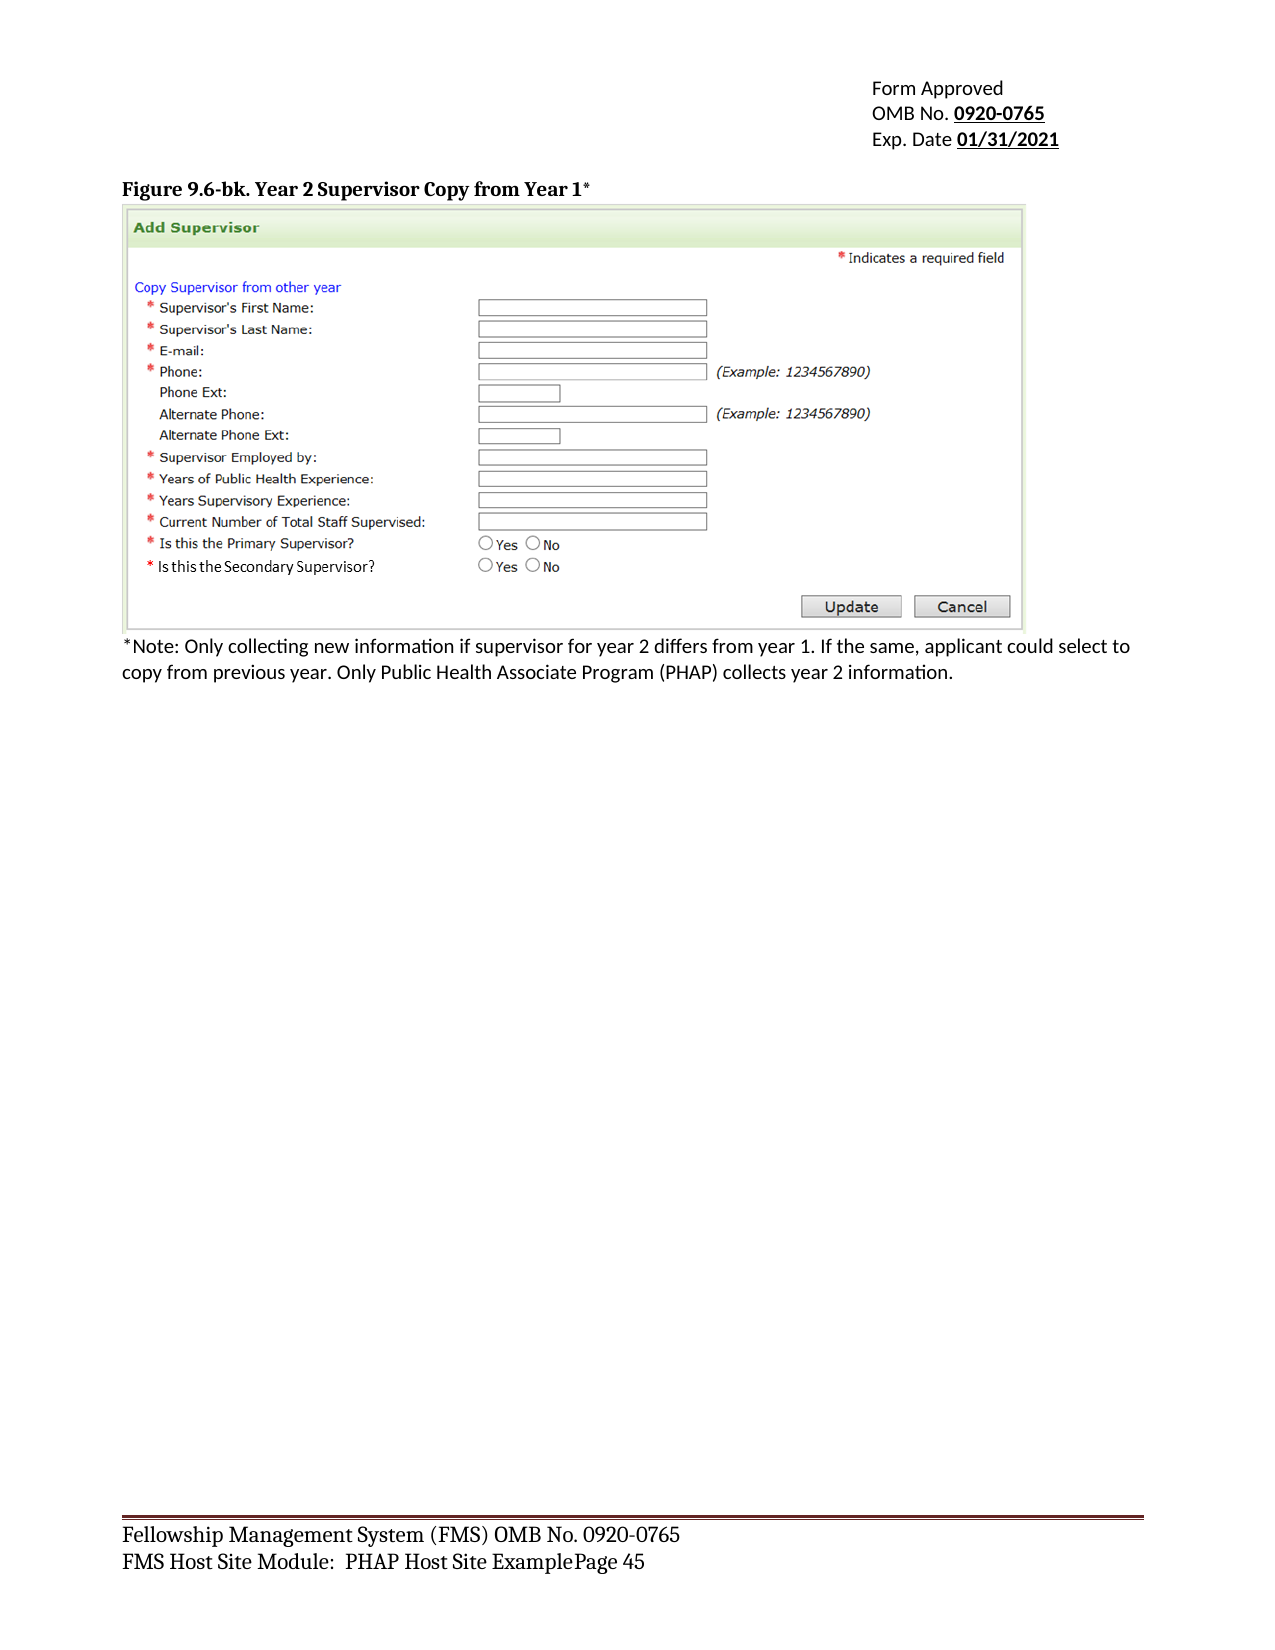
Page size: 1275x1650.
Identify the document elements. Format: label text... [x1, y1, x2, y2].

picture [121, 201, 1027, 634]
text *Note: Only collecting new information if supervisor for year 2 differs from year 1. If the same, applicant could select to copy from previous year. Only Public Health Associate Program (PHAP) collects year 2 information. [122, 633, 1144, 684]
text Figure 9.6-b. Year 2 Supervisor Copy from Year 1* [122, 178, 1144, 202]
